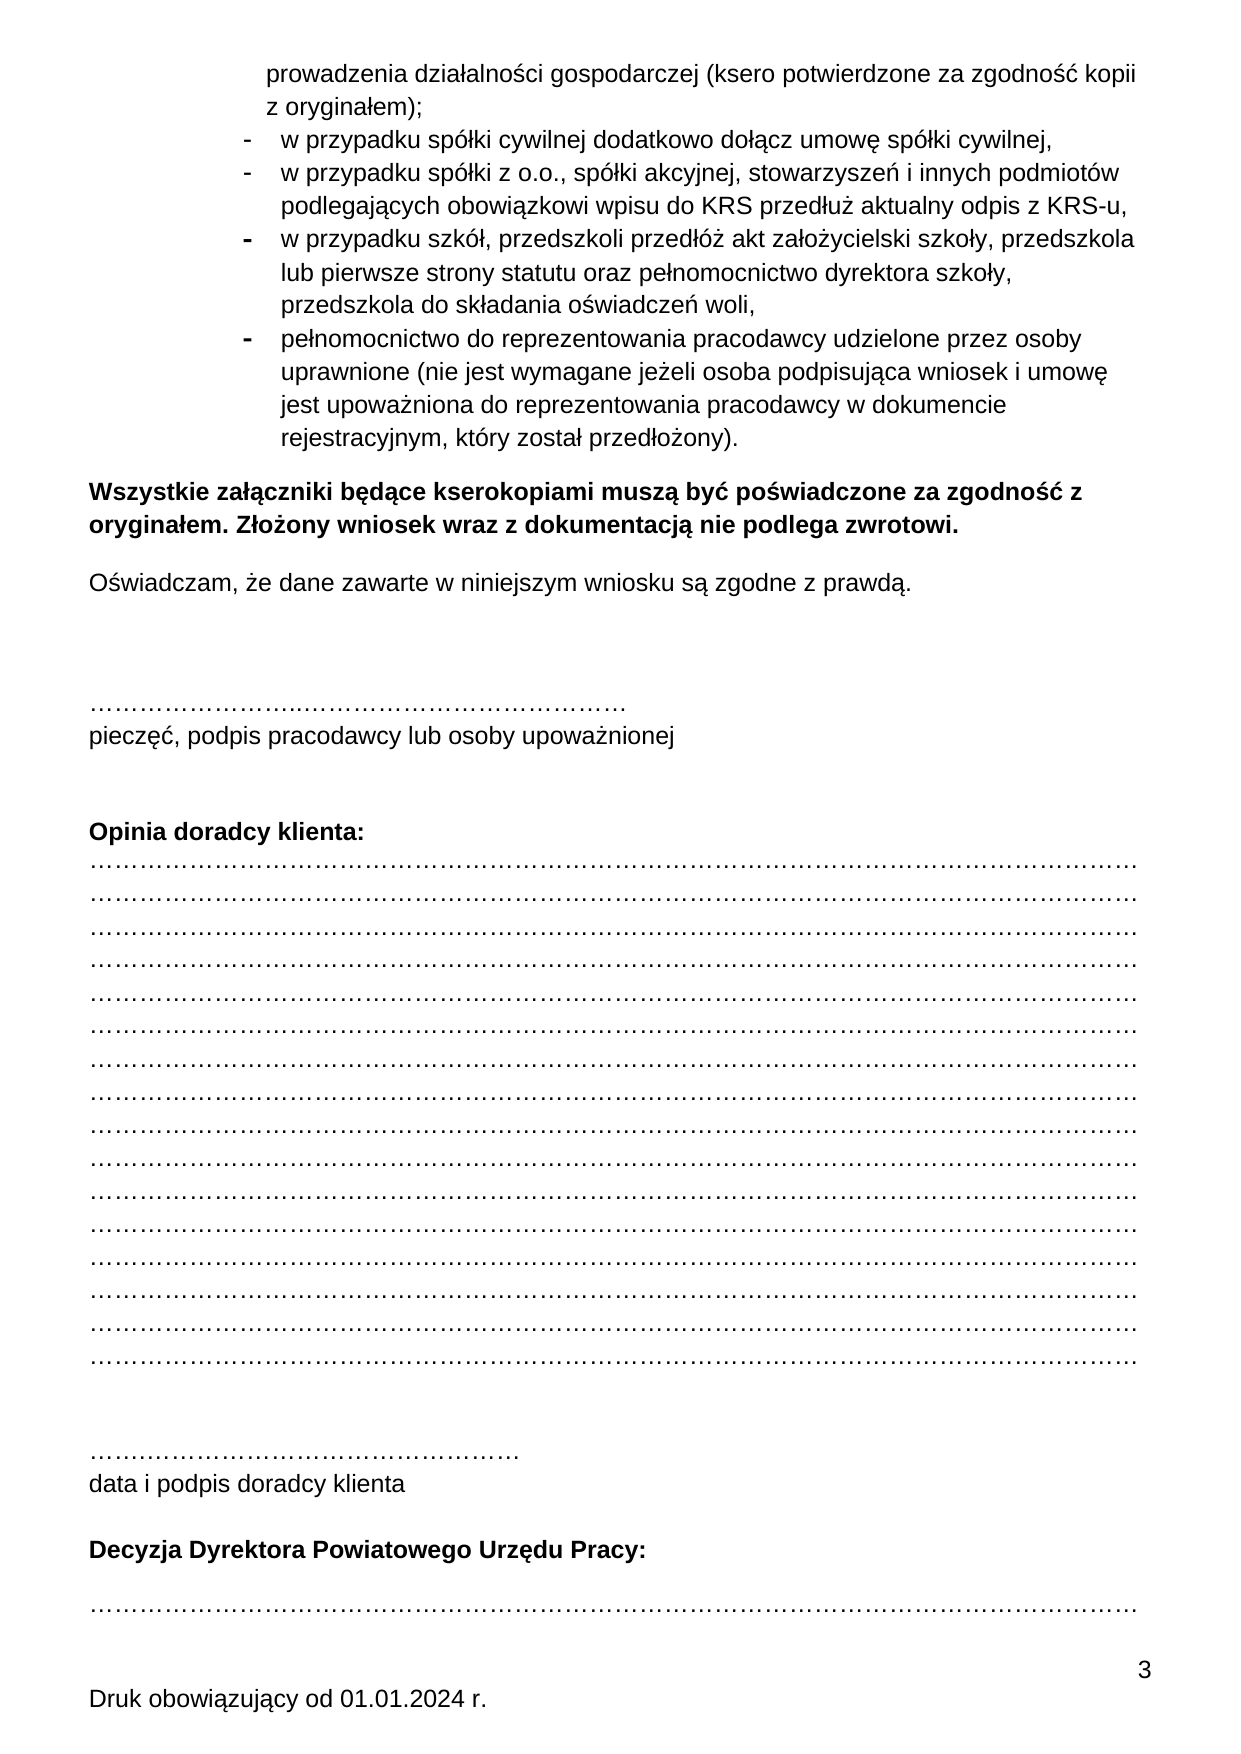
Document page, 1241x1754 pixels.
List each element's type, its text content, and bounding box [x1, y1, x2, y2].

text ……………………………………………………………………………………………………………… [89, 1589, 1152, 1618]
text …….……………………………………… [89, 1436, 1152, 1465]
text Oświadczam, że dane zawarte w niniejszym wniosku są zgodne z prawdą. [89, 568, 1152, 596]
list w przypadku spółki cywilnej dodatkowo dołącz umowę spółki cywilnej, [243, 125, 1152, 154]
subtitle Opinia doradcy klienta: [89, 817, 1152, 845]
list w przypadku szkół, przedszkoli przedłóż akt założycielski szkoły, przedszkola lub pierwsze strony statutu oraz pełnomocnictwo dyrektora szkoły, przedszkola do składania oświadczeń woli, [243, 224, 1152, 319]
text Wszystkie załączniki będące kserokopiami muszą być poświadczone za zgodność z oryginałem. Złożony wniosek wraz z dokumentacją nie podlega zwrotowi. [89, 477, 1152, 538]
subtitle Decyzja Dyrektora Powiatowego Urzędu Pracy: [89, 1535, 1152, 1564]
list w przypadku spółki z o.o., spółki akcyjnej, stowarzyszeń i innych podmiotów podlegających obowiązkowi wpisu do KRS przedłuż aktualny odpis z KRS-u, [243, 158, 1152, 220]
text ……………………………………………………………………………………………………………………………………………………………………………………………………………………………………………………………………………………………………………………………………………………………………………………………………………………………………………………………………………………………………………………………………………………………………………………………………………………………………………………………………………………………………………………………………………………………………………………………………………………………………………………………………………………………………………………………………………………………………………………………………………………………………………………………………………………………………………………………………………………………………………………………………………………………………………………………………………………………………………………………………………………………………………………………………………………………………………………………………………………………………………………………………………………………………………………………………………………………………………………………………………………………………………………………………………………………………………………………………………………………………………………………… [89, 845, 1152, 1369]
list pełnomocnictwo do reprezentowania pracodawcy udzielone przez osoby uprawnione (nie jest wymagane jeżeli osoba podpisująca wniosek i umowę jest upoważniona do reprezentowania pracodawcy w dokumencie rejestracyjnym, który został przedłożony). [243, 323, 1152, 451]
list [89, 59, 1152, 121]
text ……………………..………………………………… [89, 688, 1152, 717]
text pieczęć, podpis pracodawcy lub osoby upoważnionej [89, 721, 1152, 750]
text data i podpis doradcy klienta [89, 1469, 1152, 1498]
